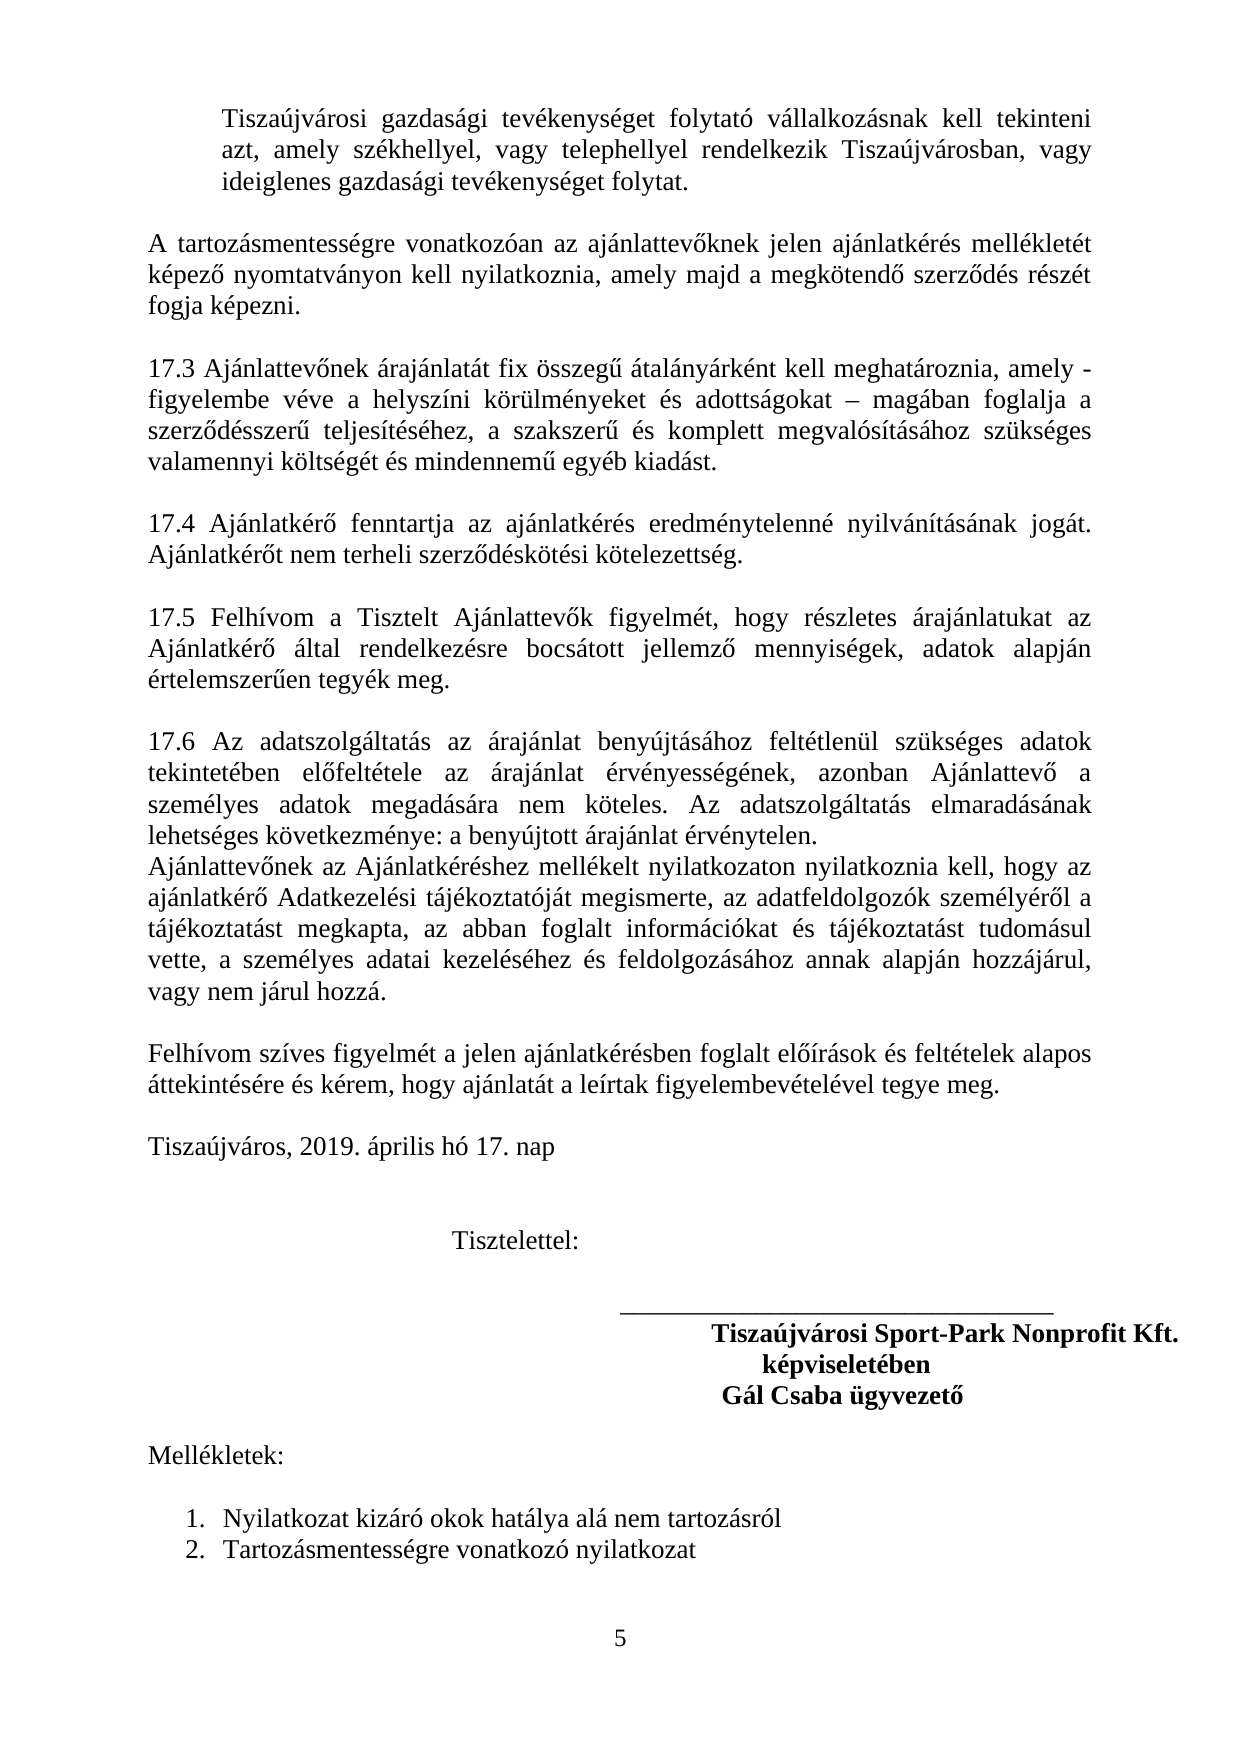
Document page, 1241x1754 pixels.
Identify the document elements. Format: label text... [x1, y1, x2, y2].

text 17.5 Felhívom a Tisztelt Ajánlattevők figyelmét, hogy részletes árajánlatukat az Ajánlatkérő által rendelkezésre bocsátott jellemző mennyiségek, adatok alapján értelemszerűen tegyék meg. [148, 601, 1093, 694]
text Tiszaújváros, 2019. április hó 17. nap [148, 1130, 1093, 1161]
text Tisztelettel: [148, 1224, 1093, 1255]
text 17.6 Az adatszolgáltatás az árajánlat benyújtásához feltétlenül szükséges adatok tekintetében előfeltétele az árajánlat érvényességének, azonban Ajánlattevő a személyes adatok megadására nem köteles. Az adatszolgáltatás elmaradásának lehetséges következménye: a benyújtott árajánlat érvénytelen. [148, 725, 1093, 850]
text Ajánlattevőnek az Ajánlatkéréshez mellékelt nyilatkozaton nyilatkoznia kell, hogy az ajánlatkérő Adatkezelési tájékoztatóját megismerte, az adatfeldolgozók személyéről a tájékoztatást megkapta, az abban foglalt információkat és tájékoztatást tudomásul vette, a személyes adatai kezeléséhez és feldolgozásához annak alapján hozzájárul, vagy nem járul hozzá. [148, 850, 1093, 1006]
text Felhívom szíves figyelmét a jelen ajánlatkérésben foglalt előírások és feltételek alapos áttekintésére és kérem, hogy ajánlatát a leírtak figyelembevételével tegye meg. [148, 1037, 1093, 1099]
list Tartozásmentességre vonatkozó nyilatkozat [185, 1533, 1093, 1564]
text A tartozásmentességre vonatkozóan az ajánlattevőknek jelen ajánlatkérés mellékletét képező nyomtatványon kell nyilatkoznia, amely majd a megkötendő szerződés részét fogja képezni. [148, 227, 1093, 321]
text ________________________________ [148, 1286, 1093, 1317]
text 17.4 Ajánlatkérő fenntartja az ajánlatkérés eredménytelenné nyilvánításának jogát. Ajánlatkérőt nem terheli szerződéskötési kötelezettség. [148, 507, 1093, 570]
text Tiszaújvárosi gazdasági tevékenységet folytató vállalkozásnak kell tekinteni azt, amely székhellyel, vagy telephellyel rendelkezik Tiszaújvárosban, vagy ideiglenes gazdasági tevékenységet folytat. [221, 102, 1093, 196]
text 17.3 Ajánlattevőnek árajánlatát fix összegű átalányárként kell meghatároznia, amely - figyelembe véve a helyszíni körülményeket és adottságokat – magában foglalja a szerződésszerű teljesítéséhez, a szakszerű és komplett megvalósításához szükséges valamennyi költségét és mindennemű egyéb kiadást. [148, 352, 1093, 476]
text Mellékletek: [148, 1439, 1093, 1471]
list Nyilatkozat kizáró okok hatálya alá nem tartozásról [185, 1502, 1093, 1533]
text Gál Csaba ügyvezető [148, 1379, 1093, 1411]
text Tiszaújvárosi Sport-Park Nonprofit Kft. képviseletében [148, 1317, 1093, 1379]
